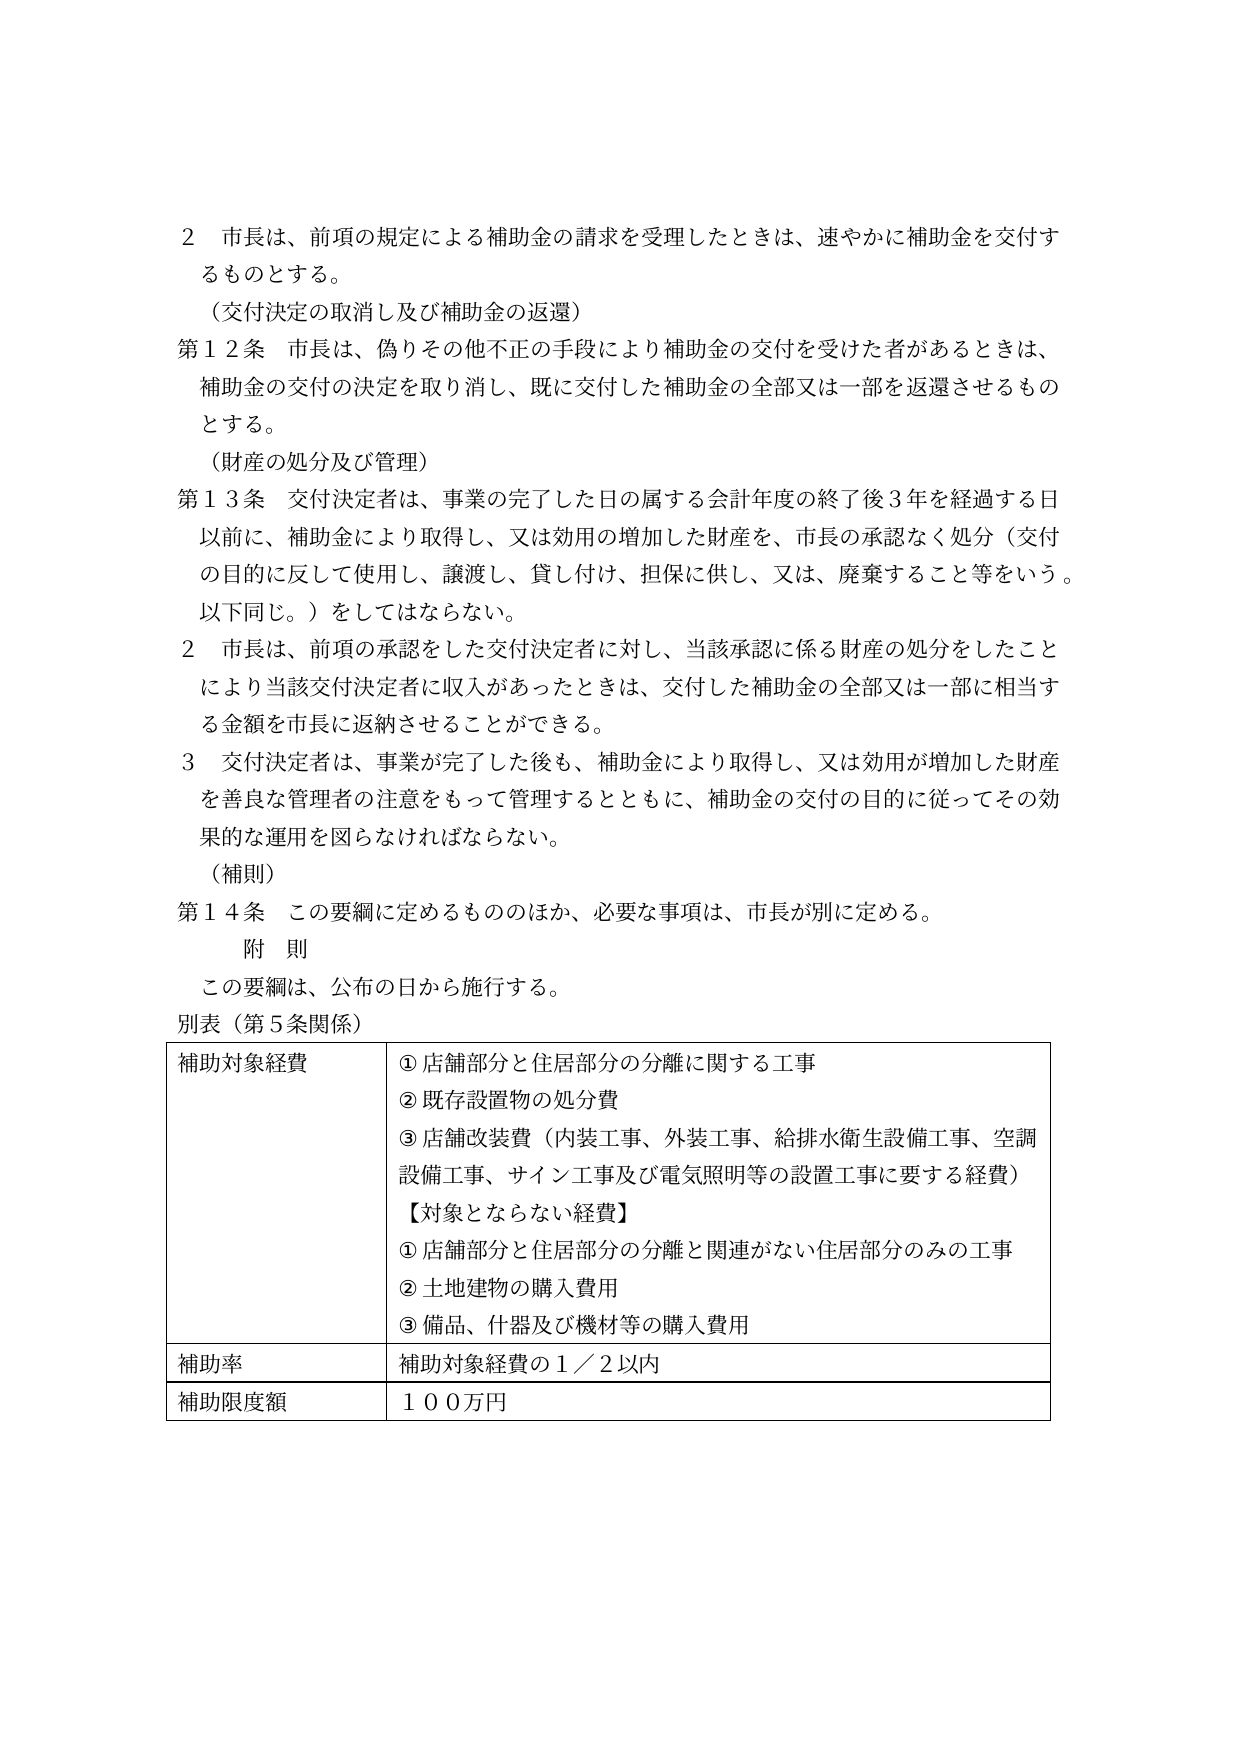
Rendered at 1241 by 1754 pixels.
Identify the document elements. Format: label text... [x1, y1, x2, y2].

text この要綱は、公布の日から施行する。 [177, 967, 1063, 1004]
text 第１４条 この要綱に定めるもののほか、必要な事項は、市長が別に定める。 [177, 892, 1063, 929]
text （補則） [177, 854, 1063, 892]
text ３ 交付決定者は、事業が完了した後も、補助金により取得し、又は効用が増加した財産を善良な管理者の注意をもって管理するとともに、補助金の交付の目的に従ってその効果的な運用を図らなければならない。 [177, 742, 1063, 854]
table_header 補助対象経費 [167, 1043, 386, 1343]
table_cell 補助率 [167, 1344, 386, 1381]
text 附 則 [177, 929, 1063, 967]
text （交付決定の取消し及び補助金の返還） [177, 292, 1063, 329]
table_cell １００万円 [387, 1383, 1050, 1420]
table_cell 補助対象経費の１／２以内 [387, 1344, 1050, 1381]
table_cell 補助限度額 [167, 1383, 386, 1420]
text （財産の処分及び管理） [177, 442, 1063, 479]
text ２ 市長は、前項の承認をした交付決定者に対し、当該承認に係る財産の処分をしたことにより当該交付決定者に収入があったときは、交付した補助金の全部又は一部に相当する金額を市長に返納させることができる。 [177, 629, 1063, 742]
text 別表（第５条関係） [177, 1004, 1063, 1042]
table_header ①店舗部分と住居部分の分離に関する工事 ②既存設置物の処分費 ③店舗改装費（内装工事、外装工事、給排水衛生設備工事、空調設備工事、サイン工事及び電気照明等の設置工事に要する経費） 【対象とならない経費】 ①店舗部分と住居部分の分離と関連がない住居部分のみの工事 ②土地建物の購入費用 ③備品、什器及び機材等の購入費用 [387, 1043, 1050, 1343]
text 第１２条 市長は、偽りその他不正の手段により補助金の交付を受けた者があるときは、補助金の交付の決定を取り消し、既に交付した補助金の全部又は一部を返還させるものとする。 [177, 329, 1063, 442]
text ２ 市長は、前項の規定による補助金の請求を受理したときは、速やかに補助金を交付するものとする。 [177, 217, 1063, 292]
text 第１３条 交付決定者は、事業の完了した日の属する会計年度の終了後３年を経過する日以前に、補助金により取得し、又は効用の増加した財産を、市長の承認なく処分（交付の目的に反して使用し、譲渡し、貸し付け、担保に供し、又は、廃棄すること等をいう。以下同じ。）をしてはならない。 [177, 479, 1063, 629]
